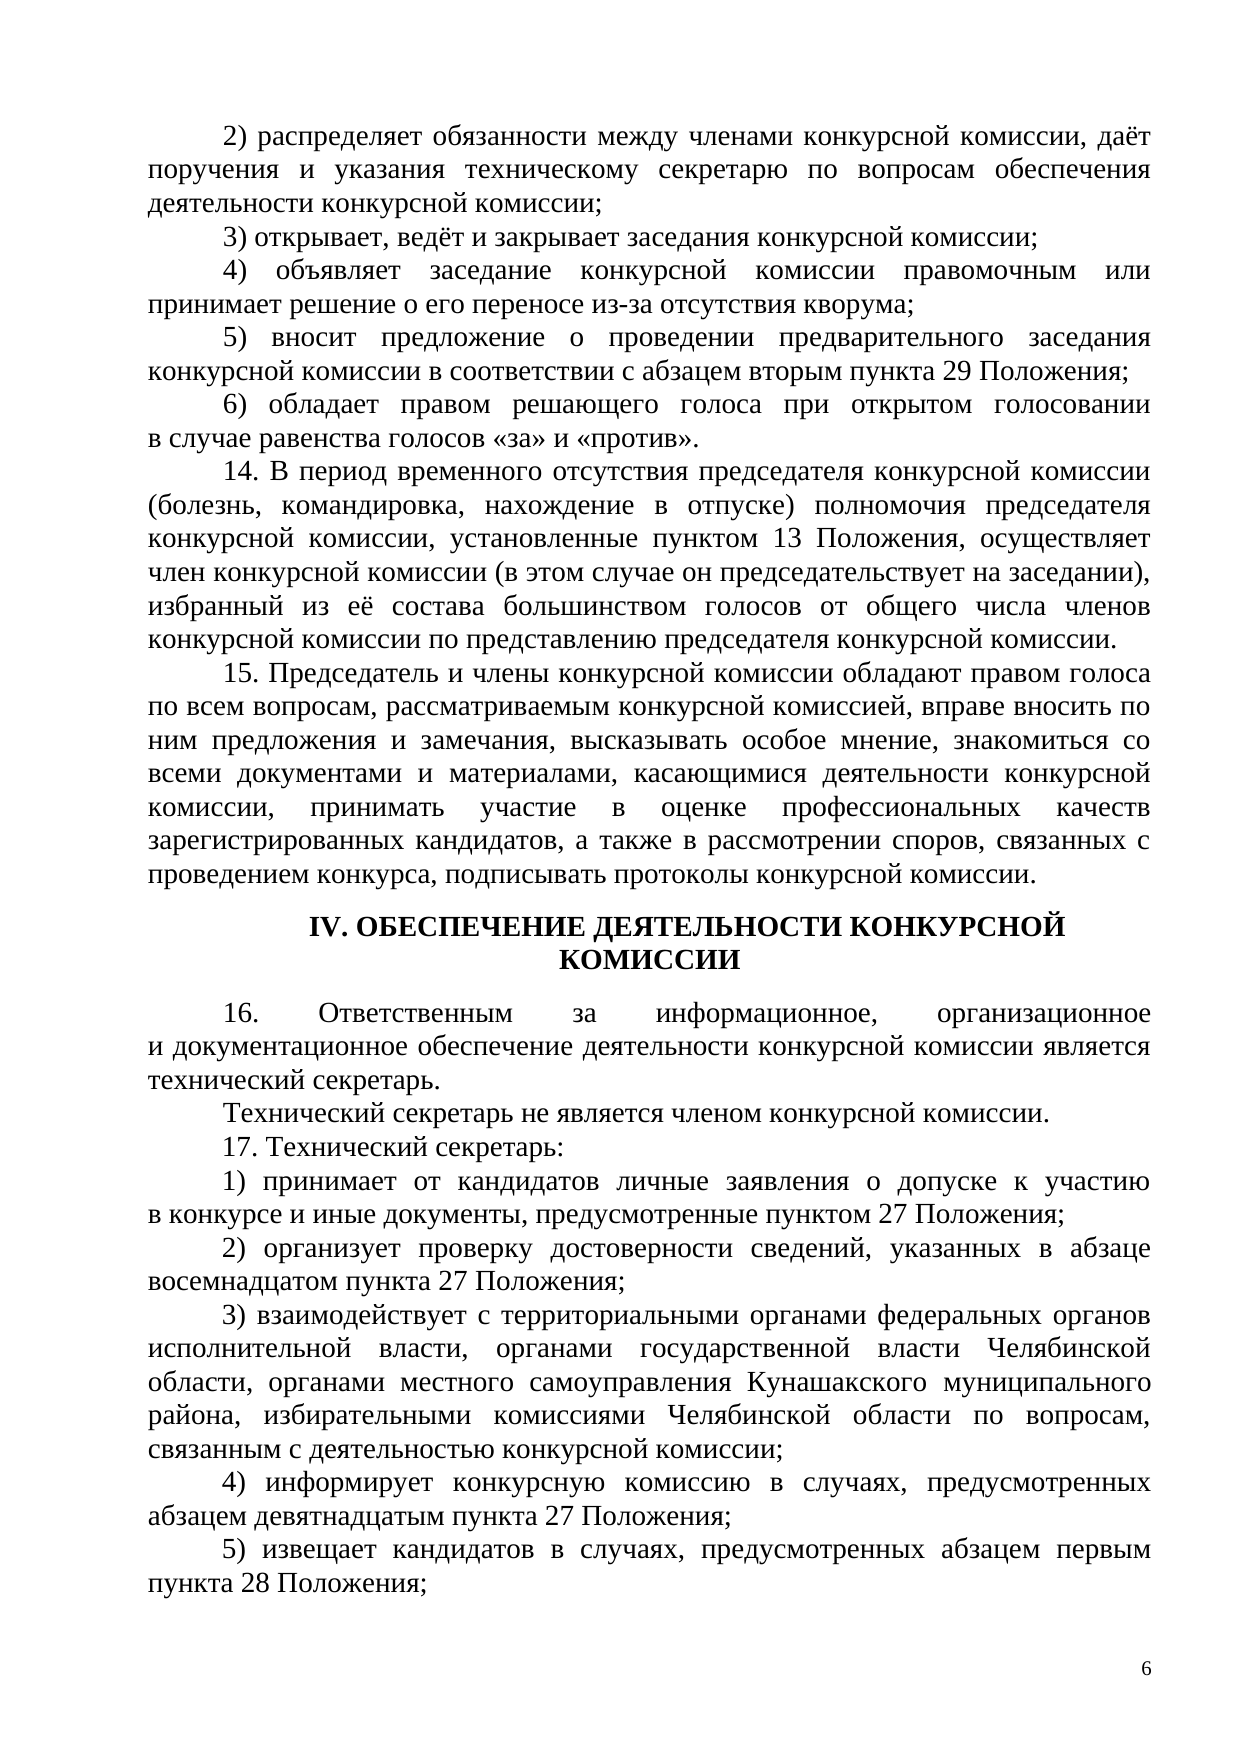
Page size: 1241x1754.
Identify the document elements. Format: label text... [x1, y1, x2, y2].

text 16. Ответственным за информационное, организационное и документационное обеспечение деятельности конкурсной комиссии является технический секретарь. [148, 995, 1152, 1096]
text IV. ОБЕСПЕЧЕНИЕ ДЕЯТЕЛЬНОСТИ КОНКУРСНОЙ КОМИССИИ [148, 909, 1152, 976]
text 4) информирует конкурсную комиссию в случаях, предусмотренных абзацем девятнадцатым пункта 27 Положения; [148, 1464, 1152, 1532]
text 14. В период временного отсутствия председателя конкурсной комиссии (болезнь, командировка, нахождение в отпуске) полномочия председателя конкурсной комиссии, установленные пунктом 13 Положения, осуществляет член конкурсной комиссии (в этом случае он председательствует на заседании), избранный из её состава большинством голосов от общего числа членов конкурсной комиссии по представлению председателя конкурсной комиссии. [148, 453, 1152, 655]
text 3) открывает, ведёт и закрывает заседания конкурсной комиссии; [148, 219, 1152, 252]
text 1) принимает от кандидатов личные заявления о допуске к участию в конкурсе и иные документы, предусмотренные пунктом 27 Положения; [148, 1163, 1152, 1230]
text Технический секретарь не является членом конкурсной комиссии. [148, 1096, 1152, 1129]
text 17. Технический секретарь: [148, 1129, 1152, 1163]
text 15. Председатель и члены конкурсной комиссии обладают правом голоса по всем вопросам, рассматриваемым конкурсной комиссией, вправе вносить по ним предложения и замечания, высказывать особое мнение, знакомиться со всеми документами и материалами, касающимися деятельности конкурсной комиссии, принимать участие в оценке профессиональных качеств зарегистрированных кандидатов, а также в рассмотрении споров, связанных с проведением конкурса, подписывать протоколы конкурсной комиссии. [148, 655, 1152, 889]
text 6) обладает правом решающего голоса при открытом голосовании в случае равенства голосов «за» и «против». [148, 386, 1152, 453]
text 4) объявляет заседание конкурсной комиссии правомочным или принимает решение о его переносе из-за отсутствия кворума; [148, 252, 1152, 319]
text 3) взаимодействует с территориальными органами федеральных органов исполнительной власти, органами государственной власти Челябинской области, органами местного самоуправления Кунашакского муниципального района, избирательными комиссиями Челябинской области по вопросам, связанным с деятельностью конкурсной комиссии; [148, 1297, 1152, 1464]
text 5) вносит предложение о проведении предварительного заседания конкурсной комиссии в соответствии с абзацем вторым пункта 29 Положения; [148, 319, 1152, 386]
text 2) организует проверку достоверности сведений, указанных в абзаце восемнадцатом пункта 27 Положения; [148, 1230, 1152, 1297]
text 2) распределяет обязанности между членами конкурсной комиссии, даёт поручения и указания техническому секретарю по вопросам обеспечения деятельности конкурсной комиссии; [148, 118, 1152, 219]
text 5) извещает кандидатов в случаях, предусмотренных абзацем первым пункта 28 Положения; [148, 1532, 1152, 1599]
